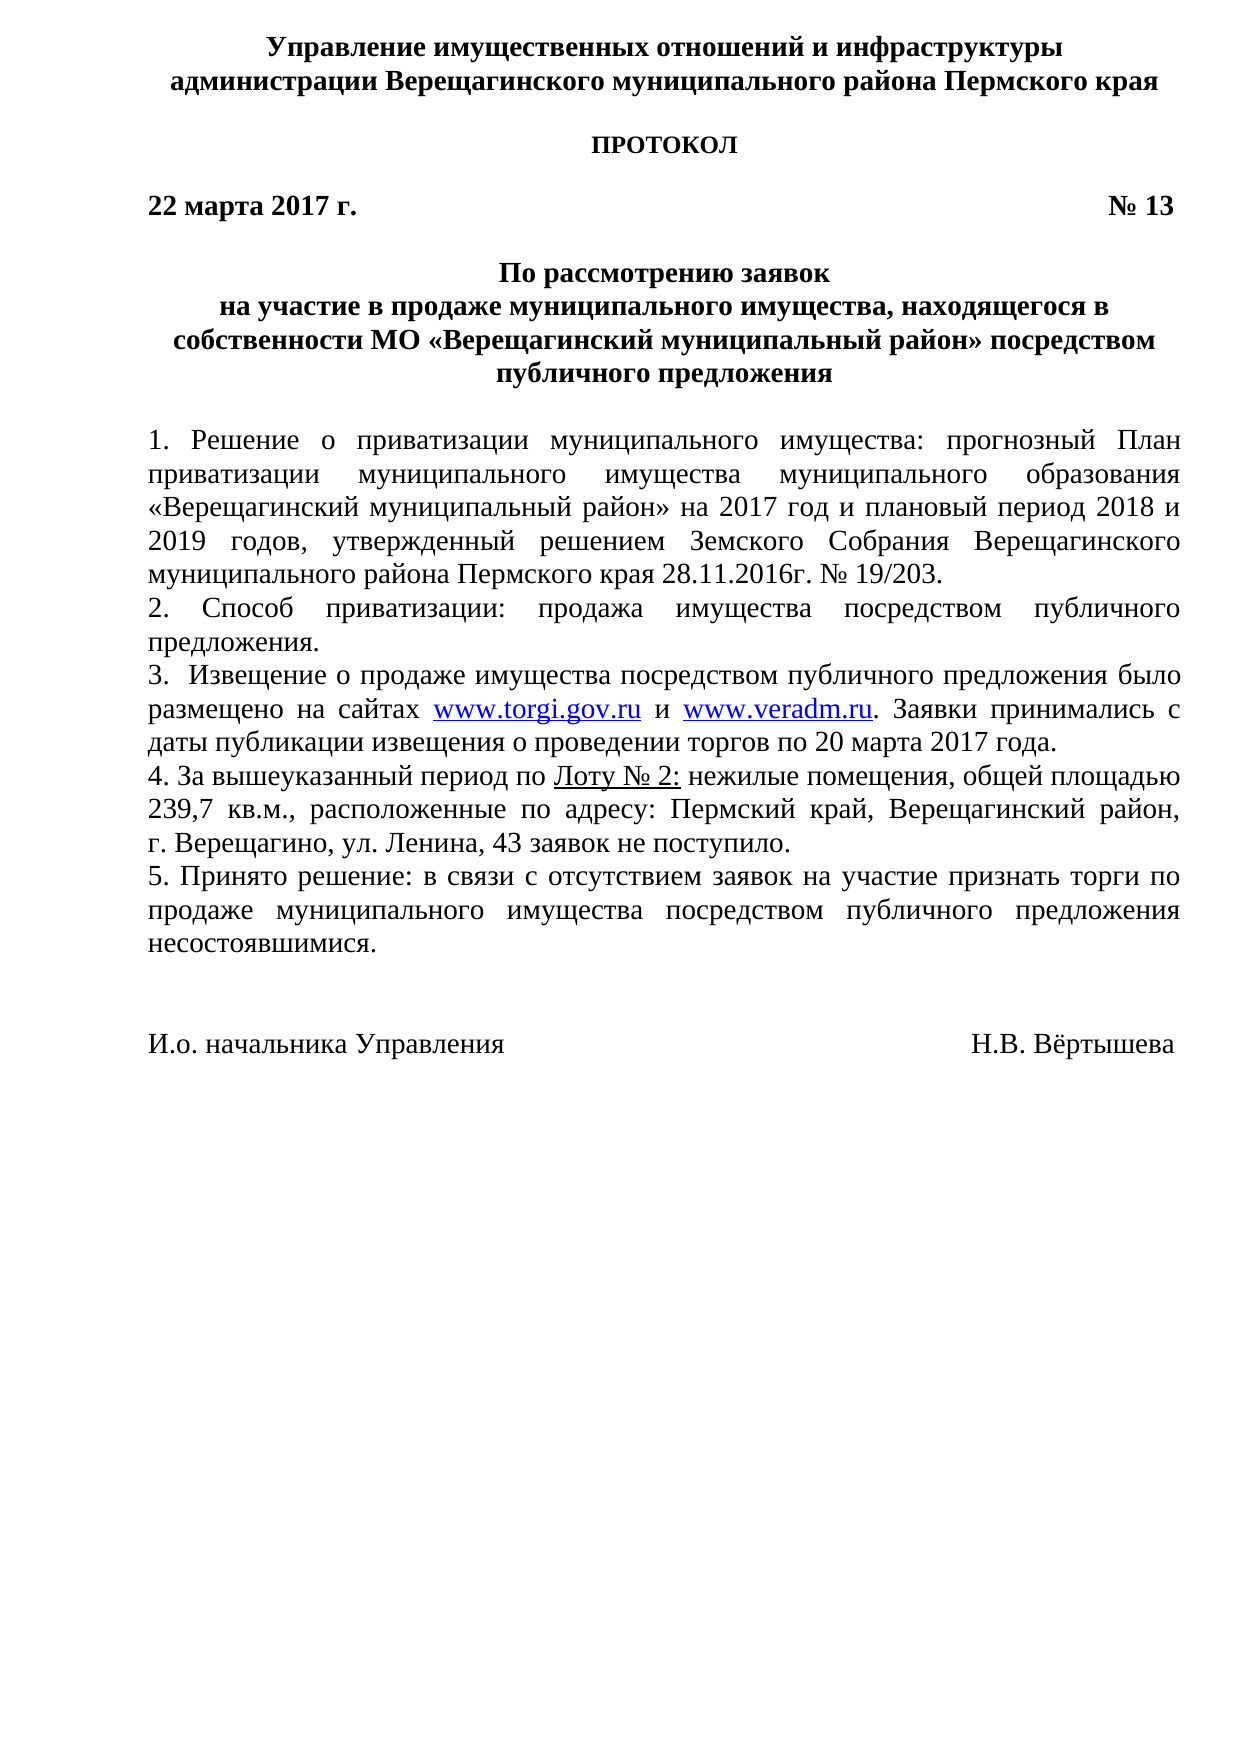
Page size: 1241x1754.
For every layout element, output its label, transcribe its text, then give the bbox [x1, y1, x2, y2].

text ПРОТОКОЛ [148, 130, 1181, 159]
text 22 марта 2017 г. № 13 [148, 188, 1181, 221]
text 4. За вышеуказанный период по Лоту № 2: нежилые помещения, общей площадью 239,7 кв.м., расположенные по адресу: Пермский край, Верещагинский район, г. Верещагино, ул. Ленина, 43 заявок не поступило. [148, 758, 1181, 858]
title Управление имущественных отношений и инфраструктуры [148, 29, 1181, 63]
text 2. Способ приватизации: продажа имущества посредством публичного предложения. [148, 590, 1181, 657]
text на участие в продаже муниципального имущества, находящегося в собственности МО «Верещагинский муниципальный район» посредством публичного предложения [148, 288, 1181, 389]
text И.о. начальника Управления Н.В. Вёртышева [148, 1026, 1181, 1060]
text 3. Извещение о продаже имущества посредством публичного предложения было размещено на сайтах www.torgi.gov.ru и www.veradm.ru. Заявки принимались с даты публикации извещения о проведении торгов по 20 марта 2017 года. [148, 657, 1181, 758]
text По рассмотрению заявок [148, 255, 1181, 288]
title администрации Верещагинского муниципального района Пермского края [148, 63, 1181, 97]
text 1. Решение о приватизации муниципального имущества: прогнозный План приватизации муниципального имущества муниципального образования «Верещагинский муниципальный район» на 2017 год и плановый период 2018 и 2019 годов, утвержденный решением Земского Собрания Верещагинского муниципального района Пермского края 28.11.2016г. № 19/203. [148, 422, 1181, 590]
text 5. Принято решение: в связи с отсутствием заявок на участие признать торги по продаже муниципального имущества посредством публичного предложения несостоявшимися. [148, 858, 1181, 959]
